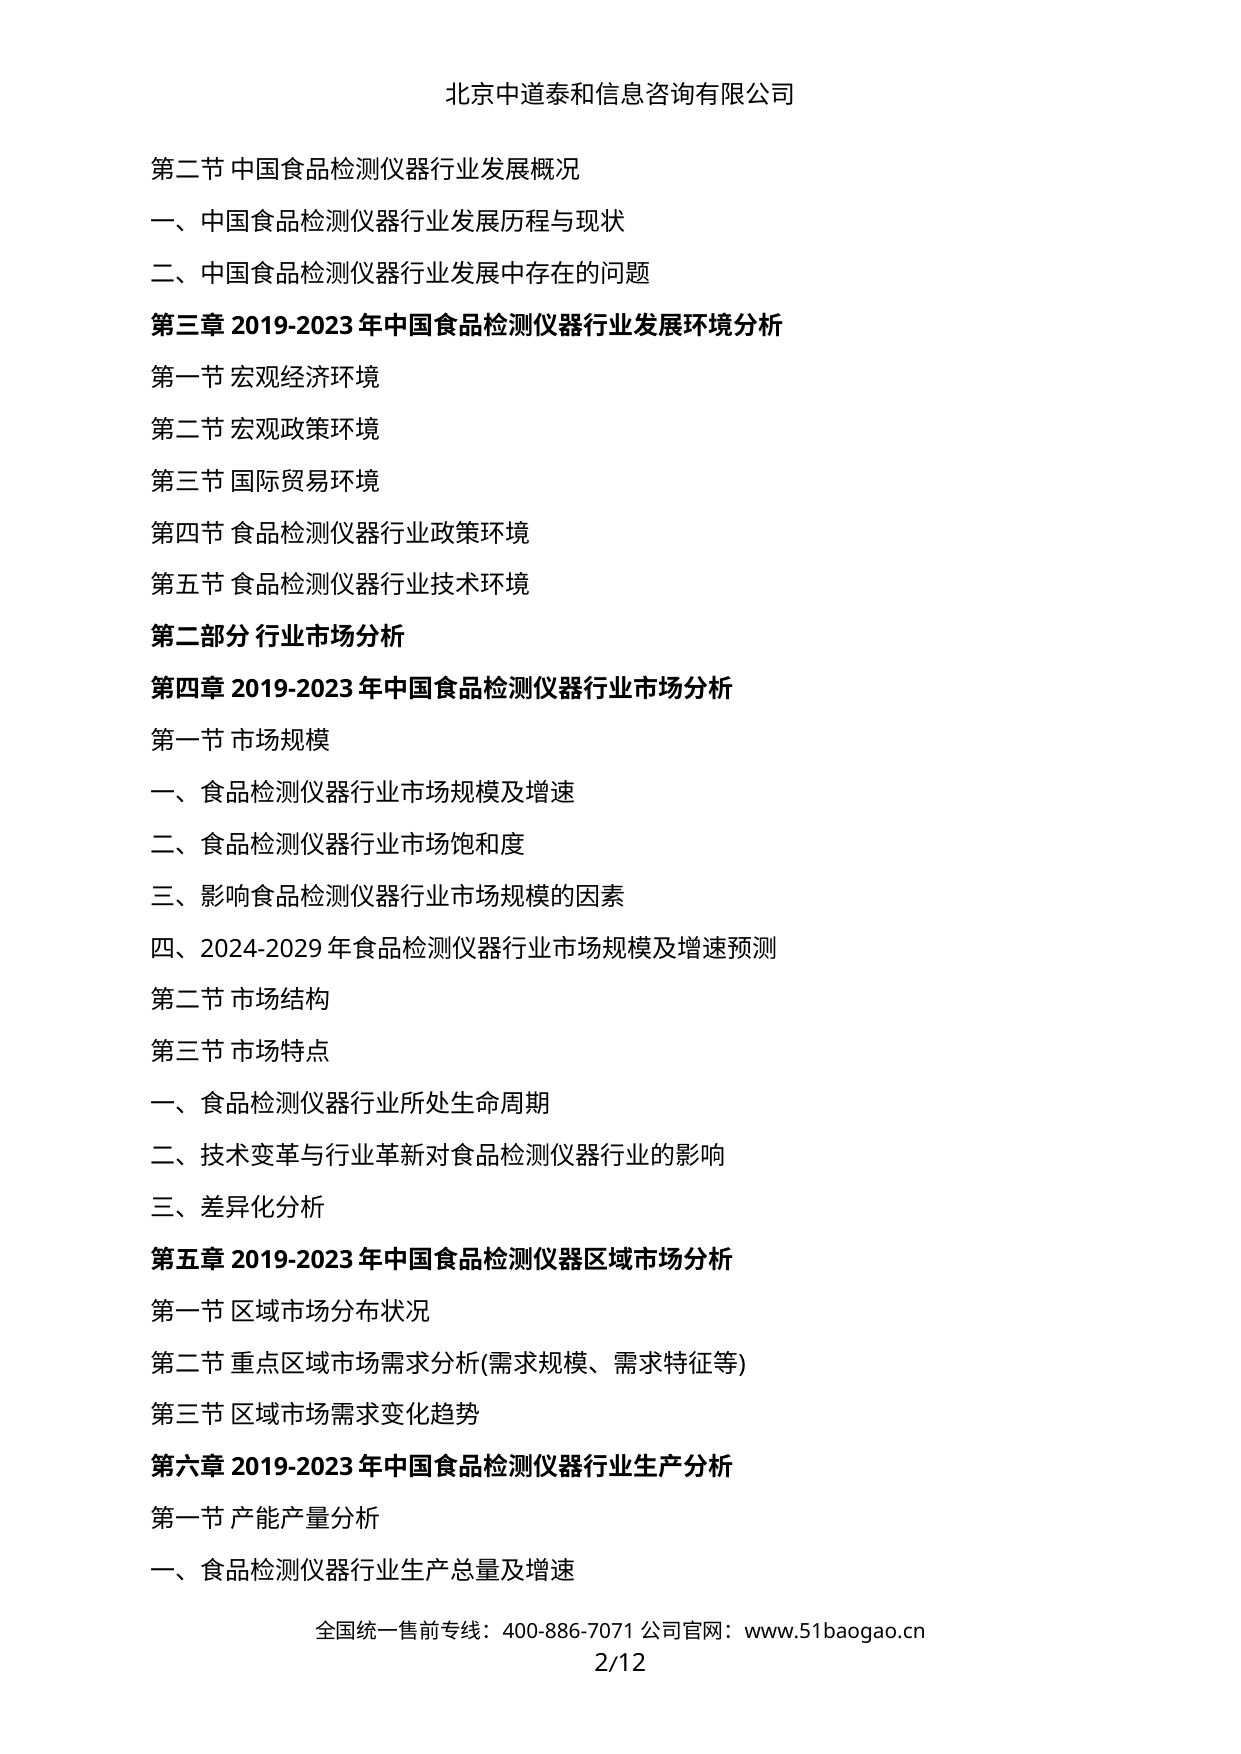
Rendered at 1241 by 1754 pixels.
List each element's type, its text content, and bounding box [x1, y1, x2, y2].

text 第二节 市场结构 [150, 980, 1090, 1016]
text 二、技术变革与行业革新对食品检测仪器行业的影响 [150, 1136, 1090, 1172]
text 第一节 区域市场分布状况 [150, 1291, 1090, 1327]
text 第四节 食品检测仪器行业政策环境 [150, 513, 1090, 549]
text 第五章 2019-2023年中国食品检测仪器区域市场分析 [150, 1239, 1090, 1276]
text 三、差异化分析 [150, 1187, 1090, 1224]
text 第三节 国际贸易环境 [150, 461, 1090, 497]
text 一、食品检测仪器行业市场规模及增速 [150, 772, 1090, 809]
text 第四章 2019-2023年中国食品检测仪器行业市场分析 [150, 669, 1090, 705]
text 第六章 2019-2023年中国食品检测仪器行业生产分析 [150, 1447, 1090, 1483]
text 一、食品检测仪器行业生产总量及增速 [150, 1551, 1090, 1587]
text 二、食品检测仪器行业市场饱和度 [150, 824, 1090, 861]
text 第三节 市场特点 [150, 1032, 1090, 1068]
text 第二节 中国食品检测仪器行业发展概况 [150, 150, 1090, 186]
text 第一节 宏观经济环境 [150, 357, 1090, 394]
text 一、中国食品检测仪器行业发展历程与现状 [150, 202, 1090, 238]
text 第一节 市场规模 [150, 721, 1090, 757]
text 第三章 2019-2023年中国食品检测仪器行业发展环境分析 [150, 306, 1090, 342]
text 第一节 产能产量分析 [150, 1499, 1090, 1535]
text 二、中国食品检测仪器行业发展中存在的问题 [150, 254, 1090, 290]
text 四、2024-2029年食品检测仪器行业市场规模及增速预测 [150, 928, 1090, 964]
text 第五节 食品检测仪器行业技术环境 [150, 565, 1090, 601]
text 一、食品检测仪器行业所处生命周期 [150, 1084, 1090, 1120]
text 第二节 重点区域市场需求分析(需求规模、需求特征等) [150, 1343, 1090, 1379]
text 第二部分 行业市场分析 [150, 617, 1090, 653]
text 三、影响食品检测仪器行业市场规模的因素 [150, 876, 1090, 912]
text 第二节 宏观政策环境 [150, 409, 1090, 446]
text 第三节 区域市场需求变化趋势 [150, 1395, 1090, 1431]
